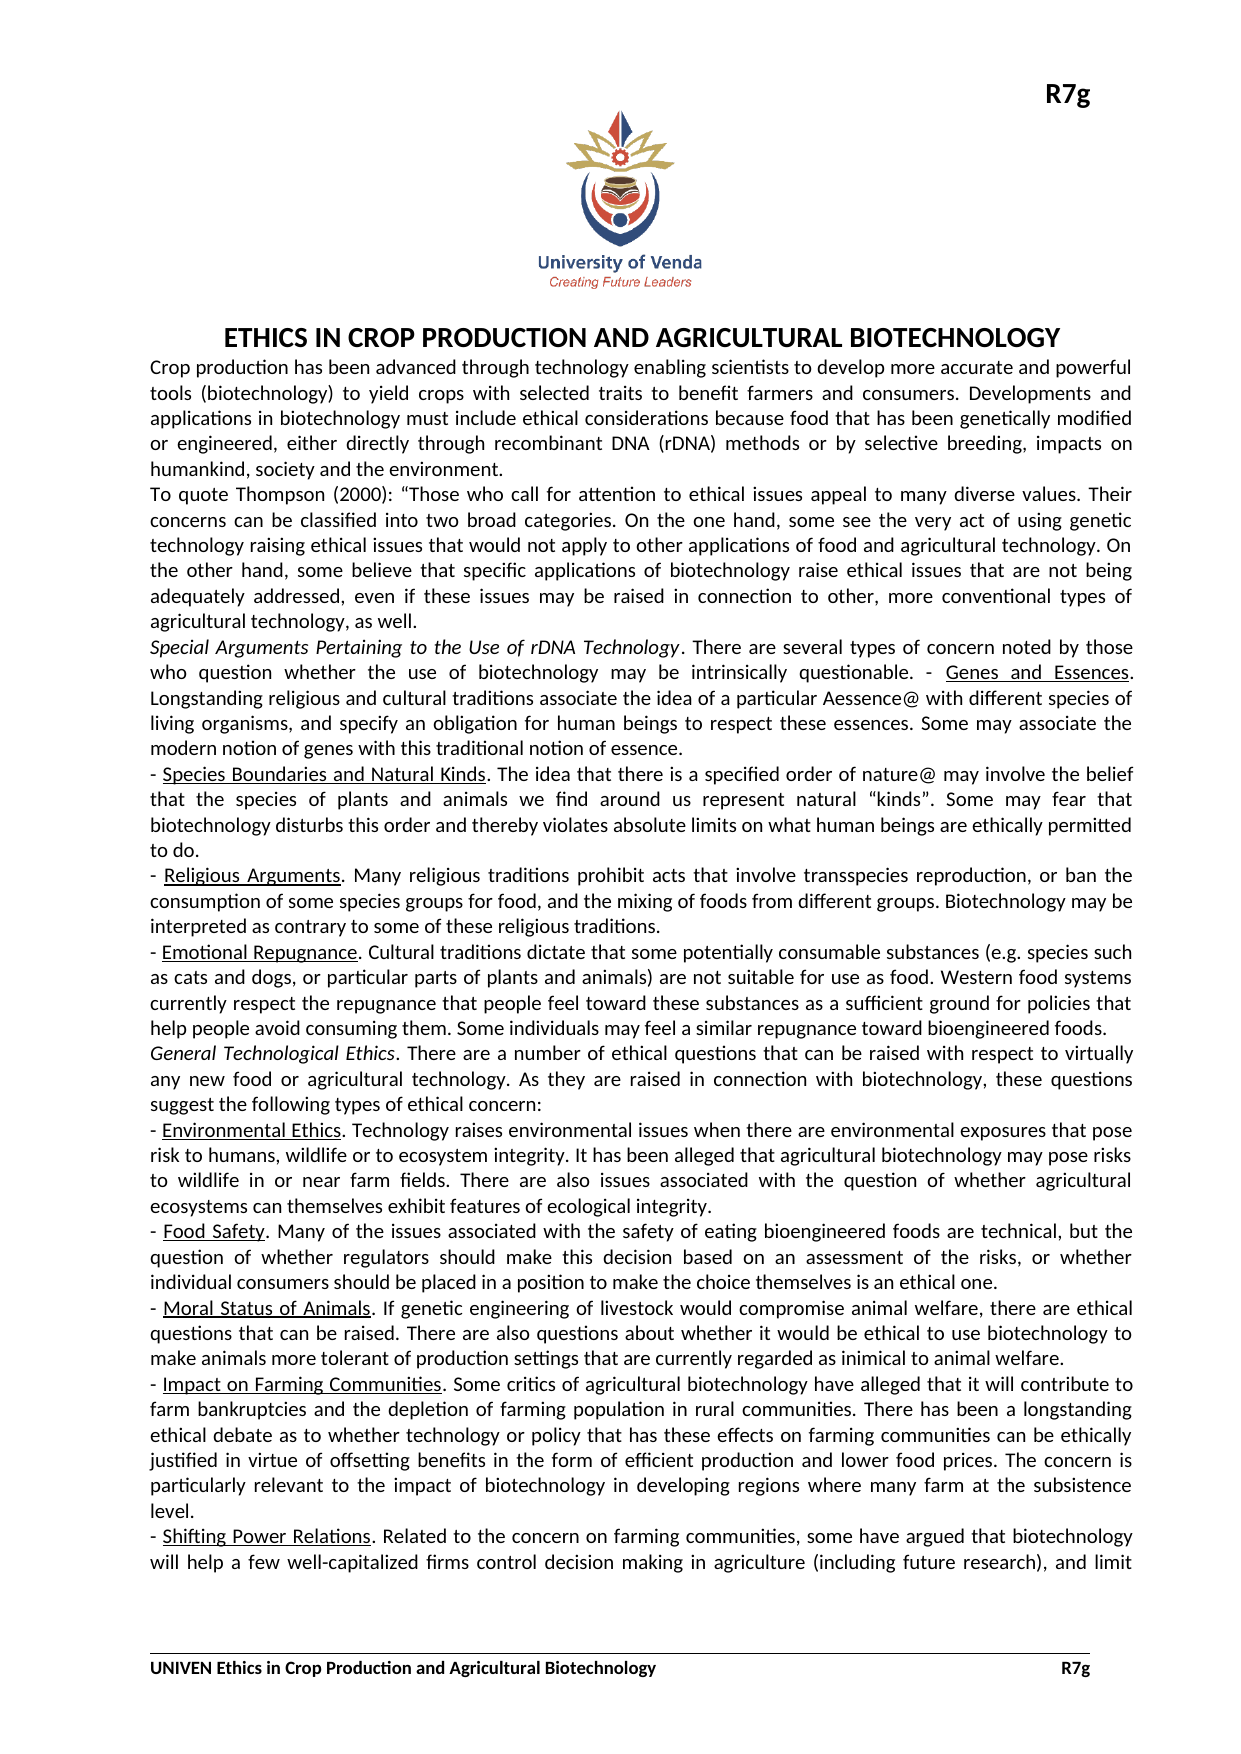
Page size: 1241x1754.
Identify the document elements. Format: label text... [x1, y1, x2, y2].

text General Technological Ethics. There are a number of ethical questions that can be raised with respect to virtually any new food or agricultural technology. As they are raised in connection with biotechnology, these questions suggest the following types of ethical concern: [150, 1041, 1134, 1117]
text Special Arguments Pertaining to the Use of rDNA Technology. There are several types of concern noted by those who question whether the use of biotechnology may be intrinsically questionable. - Genes and Essences. Longstanding religious and cultural traditions associate the idea of a particular Aessence@ with different species of living organisms, and specify an obligation for human beings to respect these essences. Some may associate the modern notion of genes with this traditional notion of essence. [150, 634, 1134, 761]
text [150, 1523, 1134, 1574]
text - Impact on Farming Communities. Some critics of agricultural biotechnology have alleged that it will contribute to farm bankruptcies and the depletion of farming population in rural communities. There has been a longstanding ethical debate as to whether technology or policy that has these effects on farming communities can be ethically justified in virtue of offsetting benefits in the form of efficient production and lower food prices. The concern is particularly relevant to the impact of biotechnology in developing regions where many farm at the subsistence level. [150, 1371, 1134, 1523]
text - Environmental Ethics. Technology raises environmental issues when there are environmental exposures that pose risk to humans, wildlife or to ecosystem integrity. It has been alleged that agricultural biotechnology may pose risks to wildlife in or near farm fields. There are also issues associated with the question of whether agricultural ecosystems can themselves exhibit features of ecological integrity. [150, 1117, 1134, 1218]
text - Food Safety. Many of the issues associated with the safety of eating bioengineered foods are technical, but the question of whether regulators should make this decision based on an assessment of the risks, or whether individual consumers should be placed in a position to make the choice themselves is an ethical one. [150, 1218, 1134, 1295]
picture [538, 110, 702, 289]
text - Species Boundaries and Natural Kinds. The idea that there is a specified order of nature@ may involve the belief that the species of plants and animals we find around us represent natural “kinds”. Some may fear that biotechnology disturbs this order and thereby violates absolute limits on what human beings are ethically permitted to do. [150, 761, 1134, 863]
text Crop production has been advanced through technology enabling scientists to develop more accurate and powerful tools (biotechnology) to yield crops with selected traits to benefit farmers and consumers. Developments and applications in biotechnology must include ethical considerations because food that has been genetically modified or engineered, either directly through recombinant DNA (rDNA) methods or by selective breeding, impacts on humankind, society and the environment. [150, 354, 1134, 481]
text To quote Thompson (2000): “Those who call for attention to ethical issues appeal to many diverse values. Their concerns can be classified into two broad categories. On the one hand, some see the very act of using genetic technology raising ethical issues that would not apply to other applications of food and agricultural technology. On the other hand, some believe that specific applications of biotechnology raise ethical issues that are not being adequately addressed, even if these issues may be raised in connection to other, more conventional types of agricultural technology, as well. [150, 481, 1134, 634]
text - Religious Arguments. Many religious traditions prohibit acts that involve transspecies reproduction, or ban the consumption of some species groups for food, and the mixing of foods from different groups. Biotechnology may be interpreted as contrary to some of these religious traditions. [150, 863, 1134, 939]
text - Moral Status of Animals. If genetic engineering of livestock would compromise animal welfare, there are ethical questions that can be raised. There are also questions about whether it would be ethical to use biotechnology to make animals more tolerant of production settings that are currently regarded as inimical to animal welfare. [150, 1295, 1134, 1371]
text - Emotional Repugnance. Cultural traditions dictate that some potentially consumable substances (e.g. species such as cats and dogs, or particular parts of plants and animals) are not suitable for use as food. Western food systems currently respect the repugnance that people feel toward these substances as a sufficient ground for policies that help people avoid consuming them. Some individuals may feel a similar repugnance toward bioengineered foods. [150, 939, 1134, 1041]
text ETHICS IN CROP PRODUCTION AND AGRICULTURAL BIOTECHNOLOGY [150, 317, 1134, 354]
